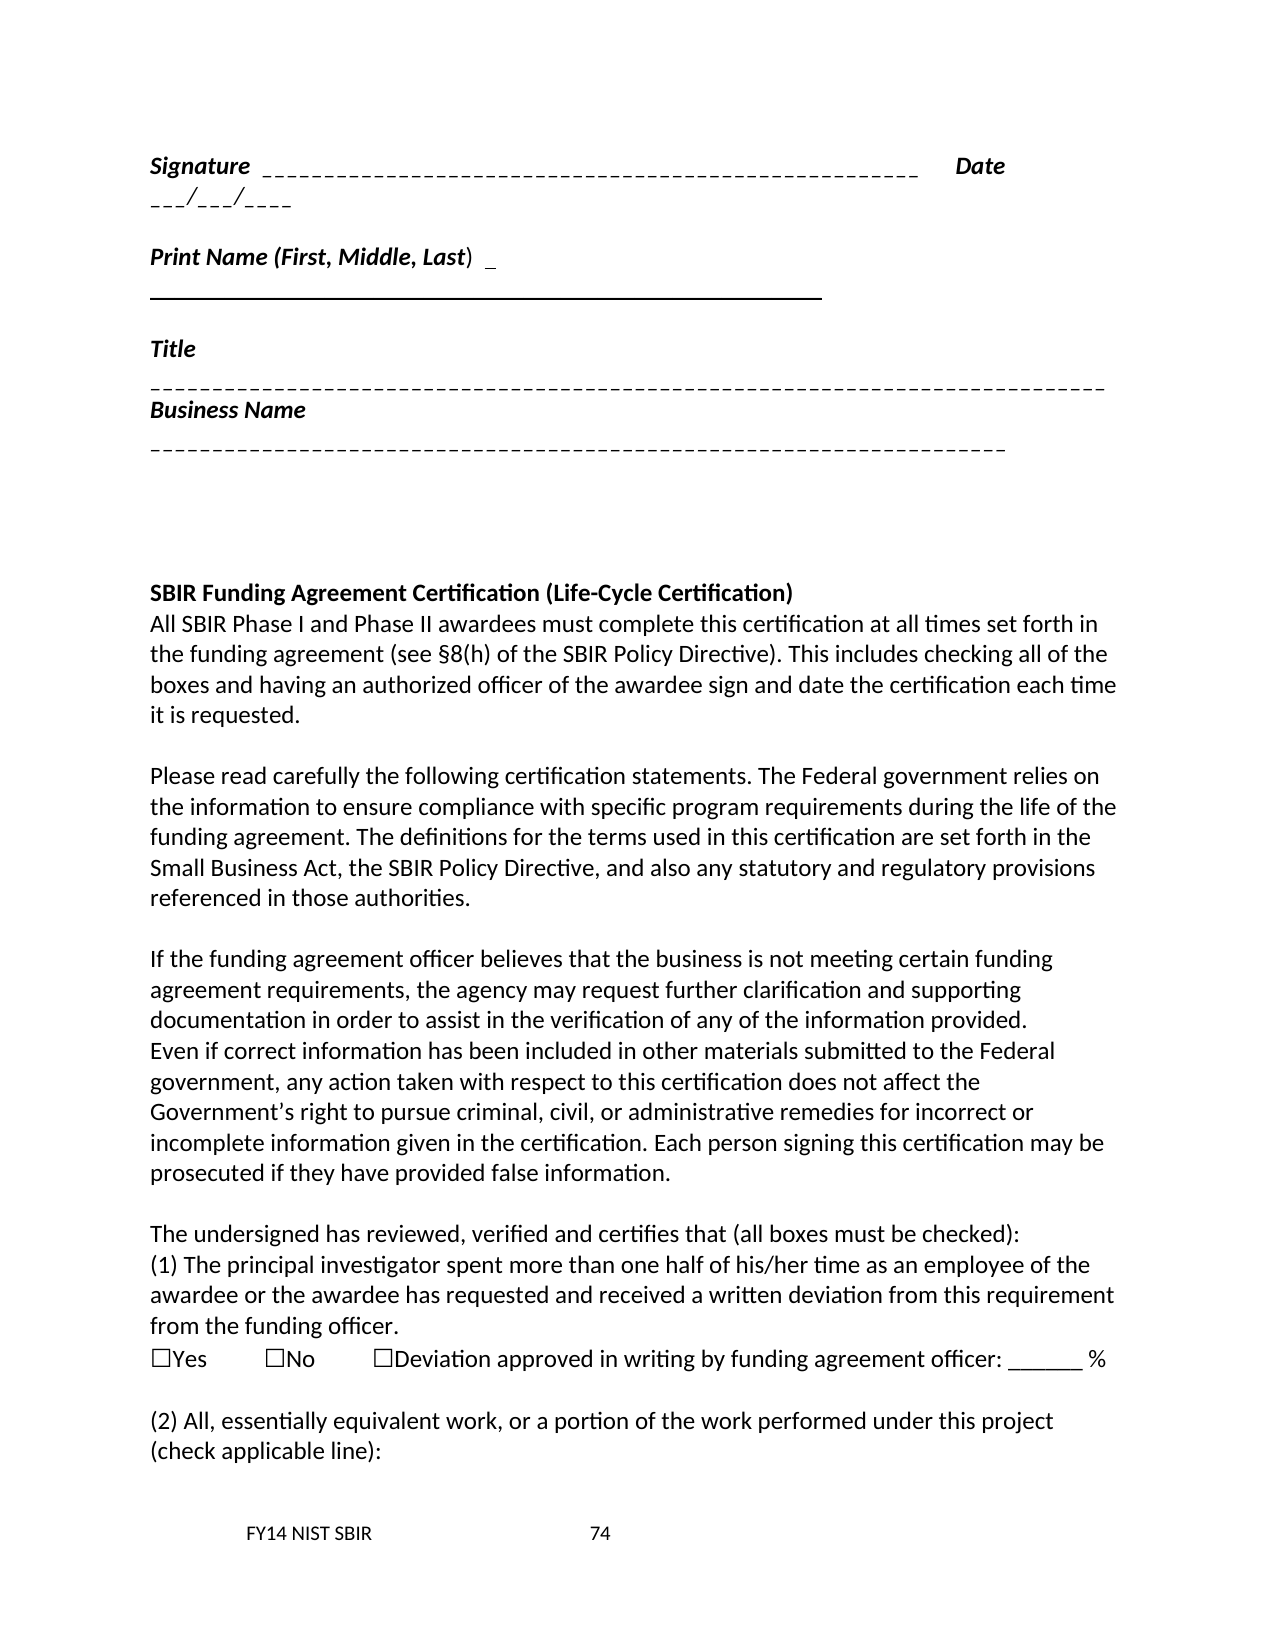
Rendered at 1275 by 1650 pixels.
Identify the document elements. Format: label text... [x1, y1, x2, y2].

text SBIR Funding Agreement Certification (Life-Cycle Certification) [150, 577, 1125, 608]
text Even if correct information has been included in other materials submitted to the Federal government, any action taken with respect to this certification does not affect the Government’s right to pursue criminal, civil, or administrative remedies for incorrect or incomplete information given in the certification. Each person signing this certification may be prosecuted if they have provided false information. [150, 1035, 1125, 1188]
text All SBIR Phase I and Phase II awardees must complete this certification at all times set forth in the funding agreement (see §8(h) of the SBIR Policy Directive). This includes checking all of the boxes and having an authorized officer of the awardee sign and date the certification each time it is requested. [150, 608, 1125, 730]
text If the funding agreement officer believes that the business is not meeting certain funding agreement requirements, the agency may request further clarification and supporting documentation in order to assist in the verification of any of the information provided. [150, 943, 1125, 1035]
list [150, 1249, 1125, 1466]
text The undersigned has reviewed, verified and certifies that (all boxes must be checked): [150, 1218, 1125, 1249]
text Signature _____________________________________________________ Date ___/___/____ Print Name (First, Middle, Last) ______________________________________________________ Title _____________________________________________________________________________ [150, 150, 1125, 394]
text Business Name _____________________________________________________________________ [150, 394, 1125, 455]
text Please read carefully the following certification statements. The Federal government relies on the information to ensure compliance with specific program requirements during the life of the funding agreement. The definitions for the terms used in this certification are set forth in the Small Business Act, the SBIR Policy Directive, and also any statutory and regulatory provisions referenced in those authorities. [150, 760, 1125, 913]
